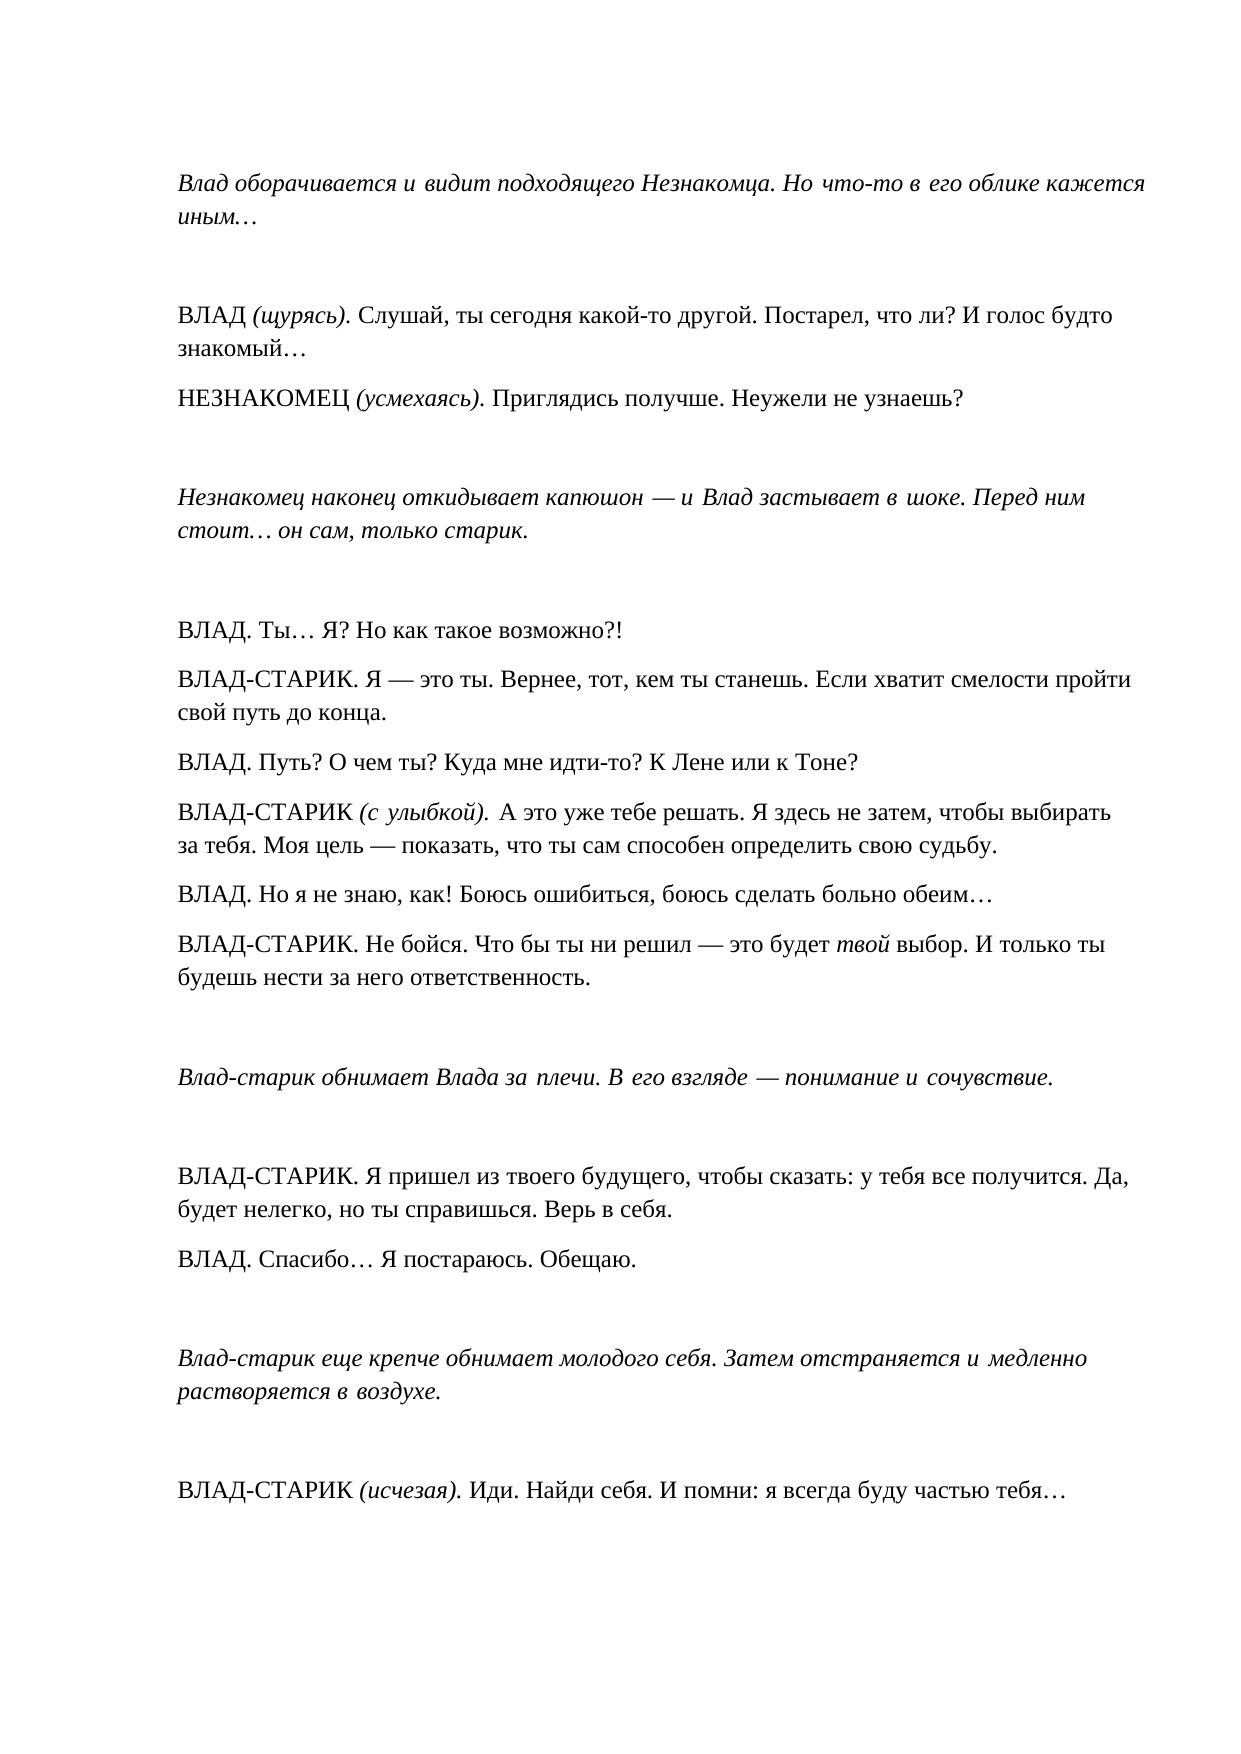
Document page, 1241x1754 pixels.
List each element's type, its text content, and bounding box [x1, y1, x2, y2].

text ВЛАД (щурясь). Слушай, ты сегодня какой-то другой. Постарел, что ли? И голос будто знакомый… [177, 300, 1152, 362]
text ВЛАД. Ты… Я? Но как такое возможно?! [177, 615, 1152, 643]
text Незнакомец наконец откидывает капюшон — и Влад застывает в шоке. Перед ним стоит… он сам, только старик. [177, 482, 1152, 544]
text ВЛАД-СТАРИК. Я пришел из твоего будущего, чтобы сказать: у тебя все получится. Да, будет нелегко, но ты справишься. Верь в себя. [177, 1161, 1152, 1223]
text НЕЗНАКОМЕЦ (усмехаясь). Приглядись получше. Неужели не узнаешь? [177, 383, 1152, 412]
text ВЛАД-СТАРИК (с улыбкой). А это уже тебе решать. Я здесь не затем, чтобы выбирать за тебя. Моя цель — показать, что ты сам способен определить свою судьбу. [177, 797, 1152, 858]
text ВЛАД. Но я не знаю, как! Боюсь ошибиться, боюсь сделать больно обеим… [177, 879, 1152, 908]
text ВЛАД-СТАРИК. Я — это ты. Вернее, тот, кем ты станешь. Если хватит смелости пройти свой путь до конца. [177, 664, 1152, 726]
text ВЛАД. Путь? О чем ты? Куда мне идти-то? К Лене или к Тоне? [177, 747, 1152, 776]
text Влад-старик еще крепче обнимает молодого себя. Затем отстраняется и медленно растворяется в воздухе. [177, 1343, 1152, 1405]
text ВЛАД. Спасибо… Я постараюсь. Обещаю. [177, 1244, 1152, 1272]
text ВЛАД-СТАРИК (исчезая). Иди. Найди себя. И помни: я всегда буду частью тебя… [177, 1475, 1152, 1504]
text ВЛАД-СТАРИК. Не бойся. Что бы ты ни решил — это будет твой выбор. И только ты будешь нести за него ответственность. [177, 929, 1152, 991]
text Влад-старик обнимает Влада за плечи. В его взгляде — понимание и сочувствие. [177, 1062, 1152, 1090]
text Влад оборачивается и видит подходящего Незнакомца. Но что-то в его облике кажется иным… [177, 168, 1152, 229]
